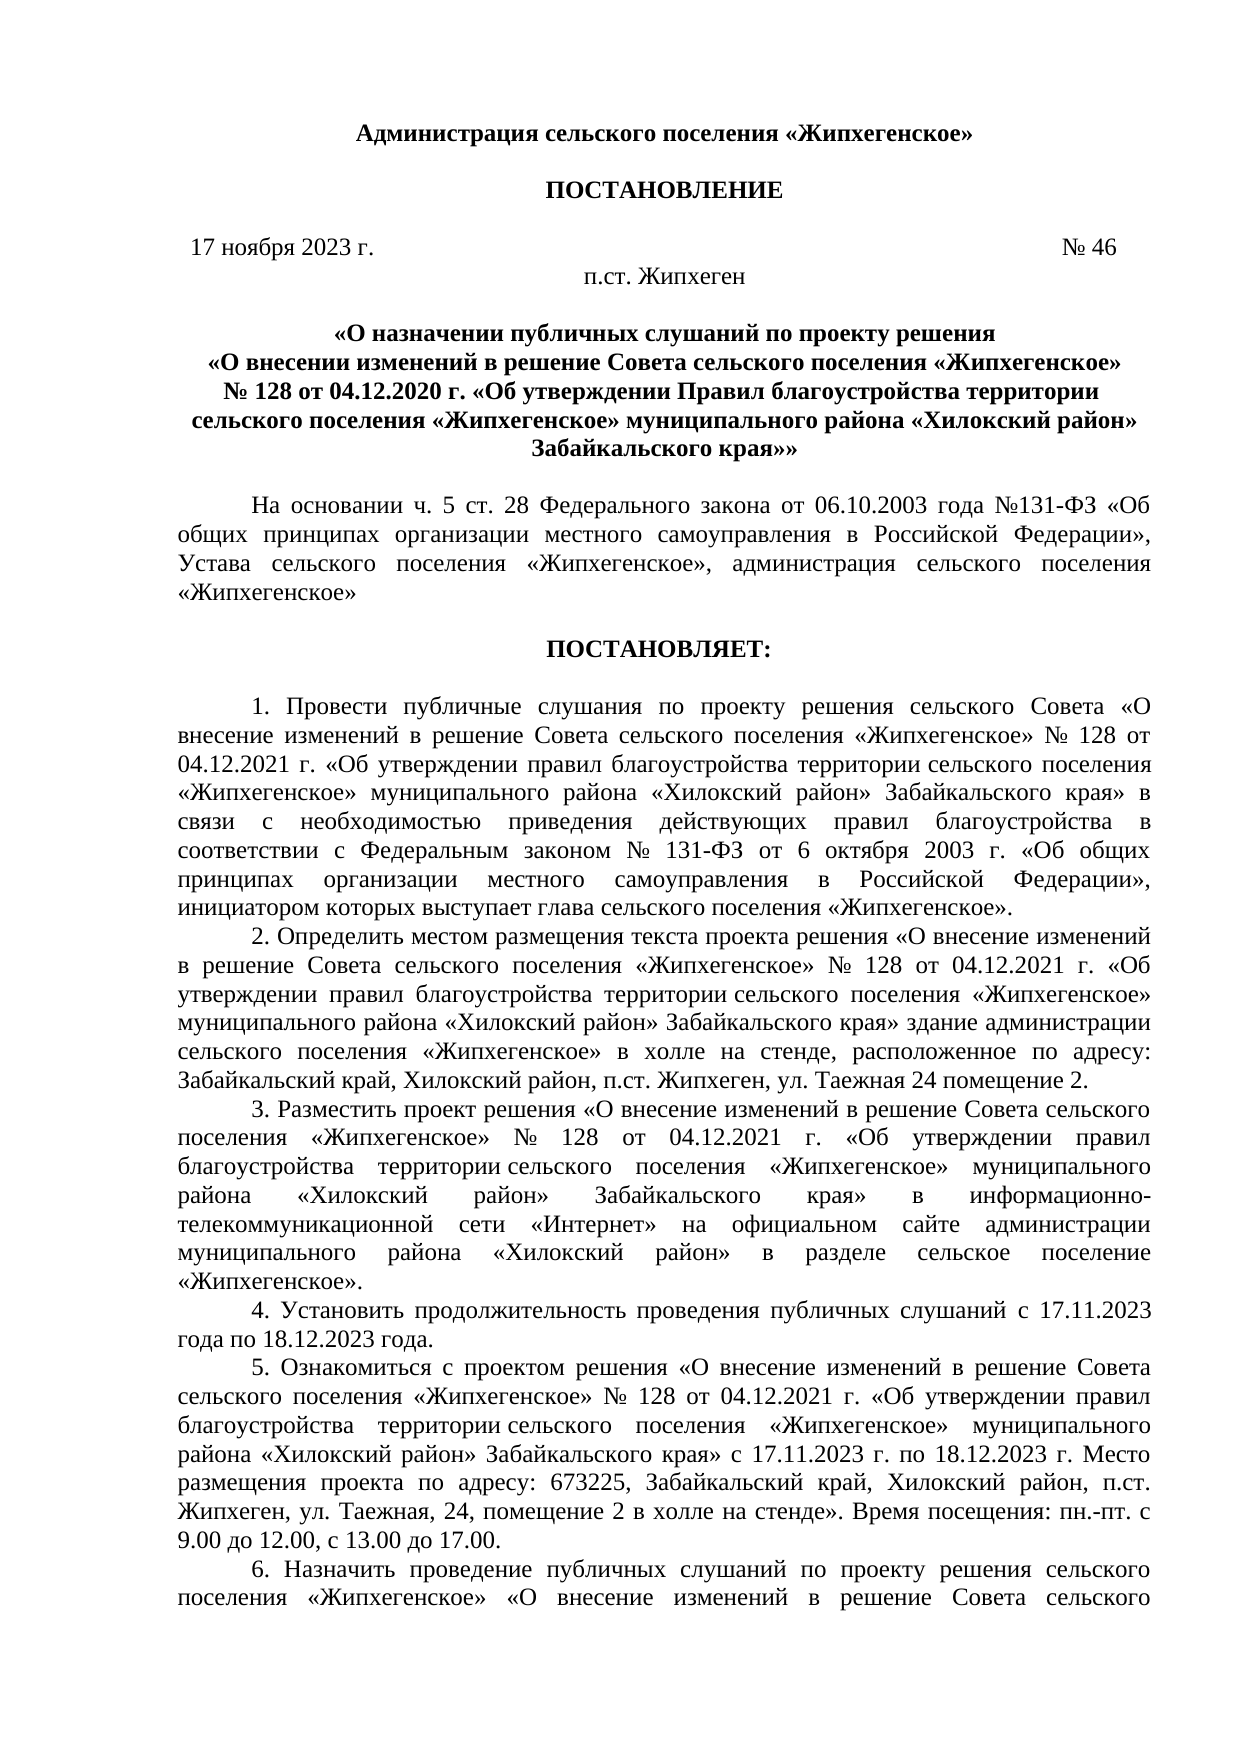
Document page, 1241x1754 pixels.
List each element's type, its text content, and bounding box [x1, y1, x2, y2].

text 17 ноября 2023 г. № 46 [177, 232, 1152, 261]
text п.ст. Жипхеген [177, 261, 1152, 290]
text На основании ч. 5 ст. 28 Федерального закона от 06.10.2003 года №131-ФЗ «Об общих принципах организации местного самоуправления в Российской Федерации», Устава сельского поселения «Жипхегенское», администрация сельского поселения «Жипхегенское» [177, 491, 1152, 606]
text 5. Ознакомиться с проектом решения «О внесение изменений в решение Совета сельского поселения «Жипхегенское» № 128 от 04.12.2021 г. «Об утверждении правил благоустройства территории сельского поселения «Жипхегенское» муниципального района «Хилокский район» Забайкальского края» с 17.11.2023 г. по 18.12.2023 г. Место размещения проекта по адресу: 673225, Забайкальский край, Хилокский район, п.ст. Жипхеген, ул. Таежная, 24, помещение 2 в холле на стенде». Время посещения: пн.-пт. с 9.00 до 12.00, с 13.00 до 17.00. [177, 1352, 1152, 1554]
text ПОСТАНОВЛЯЕТ: [177, 634, 1152, 663]
text ПОСТАНОВЛЕНИЕ [177, 175, 1152, 204]
text «О внесении изменений в решение Совета сельского поселения «Жипхегенское» № 128 от 04.12.2020 г. «Об утверждении Правил благоустройства территории сельского поселения «Жипхегенское» муниципального района «Хилокский район» Забайкальского края»» [177, 347, 1152, 462]
text 2. Определить местом размещения текста проекта решения «О внесение изменений в решение Совета сельского поселения «Жипхегенское» № 128 от 04.12.2021 г. «Об утверждении правил благоустройства территории сельского поселения «Жипхегенское» муниципального района «Хилокский район» Забайкальского края» здание администрации сельского поселения «Жипхегенское» в холле на стенде, расположенное по адресу: Забайкальский край, Хилокский район, п.ст. Жипхеген, ул. Таежная 24 помещение 2. [177, 921, 1152, 1094]
text Администрация сельского поселения «Жипхегенское» [177, 118, 1152, 147]
text 3. Разместить проект решения «О внесение изменений в решение Совета сельского поселения «Жипхегенское» № 128 от 04.12.2021 г. «Об утверждении правил благоустройства территории сельского поселения «Жипхегенское» муниципального района «Хилокский район» Забайкальского края» в информационно-телекоммуникационной сети «Интернет» на официальном сайте администрации муниципального района «Хилокский район» в разделе сельское поселение «Жипхегенское». [177, 1094, 1152, 1295]
text 4. Установить продолжительность проведения публичных слушаний с 17.11.2023 года по 18.12.2023 года. [177, 1295, 1152, 1352]
text 1. Провести публичные слушания по проекту решения сельского Совета «О внесение изменений в решение Совета сельского поселения «Жипхегенское» № 128 от 04.12.2021 г. «Об утверждении правил благоустройства территории сельского поселения «Жипхегенское» муниципального района «Хилокский район» Забайкальского края» в связи с необходимостью приведения действующих правил благоустройства в соответствии с Федеральным законом № 131-ФЗ от 6 октября 2003 г. «Об общих принципах организации местного самоуправления в Российской Федерации», инициатором которых выступает глава сельского поселения «Жипхегенское». [177, 691, 1152, 921]
text «О назначении публичных слушаний по проекту решения [177, 318, 1152, 347]
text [177, 1554, 1152, 1611]
